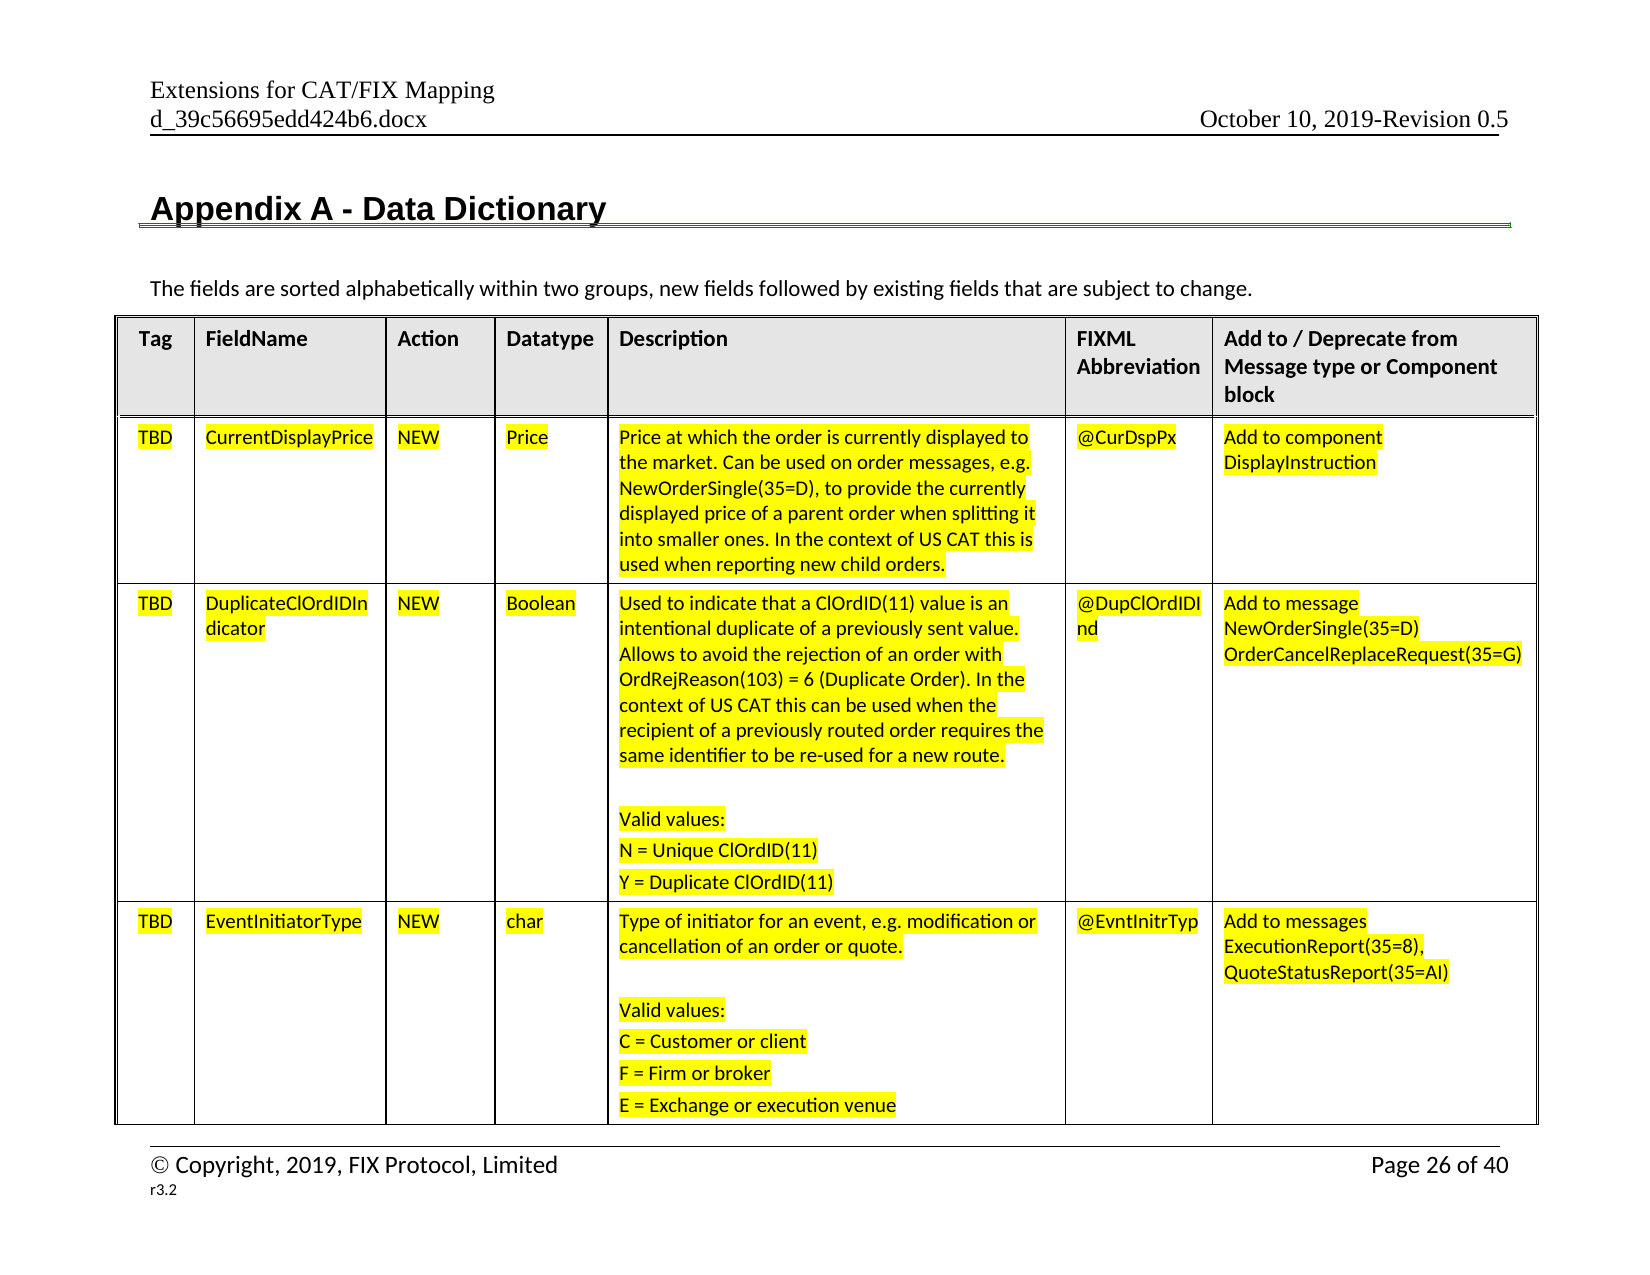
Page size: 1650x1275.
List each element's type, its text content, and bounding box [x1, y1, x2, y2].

table_cell CurrentDisplayPrice [195, 418, 385, 583]
table_cell NEW [387, 418, 494, 583]
table_cell Used to indicate that a ClOrdID(11) value is an intentional duplicate of a previously sent value. Allows to avoid the rejection of an order with OrdRejReason(103) = 6 (Duplicate Order). In the context of US CAT this can be used when the recipient of a previously routed order requires the same identifier to be re-used for a new route. Valid values: N = Unique ClOrdID(11) Y = Duplicate ClOrdID(11) [609, 584, 1065, 901]
table_cell DuplicateClOrdIDIndicator [195, 584, 385, 901]
table_cell TBD [118, 584, 194, 901]
table_cell NEW [387, 584, 494, 901]
table_cell Type of initiator for an event, e.g. modification or cancellation of an order or quote. Valid values: C = Customer or client F = Firm or broker E = Exchange or execution venue [609, 902, 1065, 1124]
table_cell Add to message NewOrderSingle(35=D) OrderCancelReplaceRequest(35=G) [1213, 584, 1536, 901]
table_cell @EvntInitrTyp [1066, 902, 1212, 1124]
table_cell char [496, 902, 607, 1124]
table_header Action [387, 318, 494, 415]
table_cell TBD [118, 415, 194, 583]
table_cell @DupClOrdIDInd [1066, 584, 1212, 901]
table_header Datatype [496, 318, 607, 415]
table_cell Add to component DisplayInstruction [1213, 415, 1536, 583]
table_cell Price [496, 418, 607, 583]
table_header Add to / Deprecate from Message type or Component block [1213, 318, 1536, 415]
text The fields are sorted alphabetically within two groups, new fields followed by existing fields that are subject to change. [150, 274, 1500, 303]
table_cell TBD [118, 902, 194, 1124]
table_cell @CurDspPx [1066, 418, 1212, 583]
table_header FIXML Abbreviation [1066, 318, 1212, 415]
table_header Tag [118, 318, 194, 415]
table_cell EventInitiatorType [195, 902, 385, 1124]
subtitle Appendix A - Data DictionaryThe Data Dictionary table must be filled in for all new fields being proposed and all existing fields where changes are being proposed. Each row, representing a field, must identify the requested action of “new”, "add", "change", or "deprecate" for each field. [150, 189, 1500, 223]
table_cell Price at which the order is currently displayed to the market. Can be used on order messages, e.g. NewOrderSingle(35=D), to provide the currently displayed price of a parent order when splitting it into smaller ones. In the context of US CAT this is used when reporting new child orders. [609, 418, 1065, 583]
table_header FieldName [195, 318, 385, 415]
table_cell Boolean [496, 584, 607, 901]
table_header Description [609, 318, 1065, 415]
table_cell Add to messages ExecutionReport(35=8), QuoteStatusReport(35=AI) [1213, 902, 1536, 1124]
table_cell NEW [387, 902, 494, 1124]
